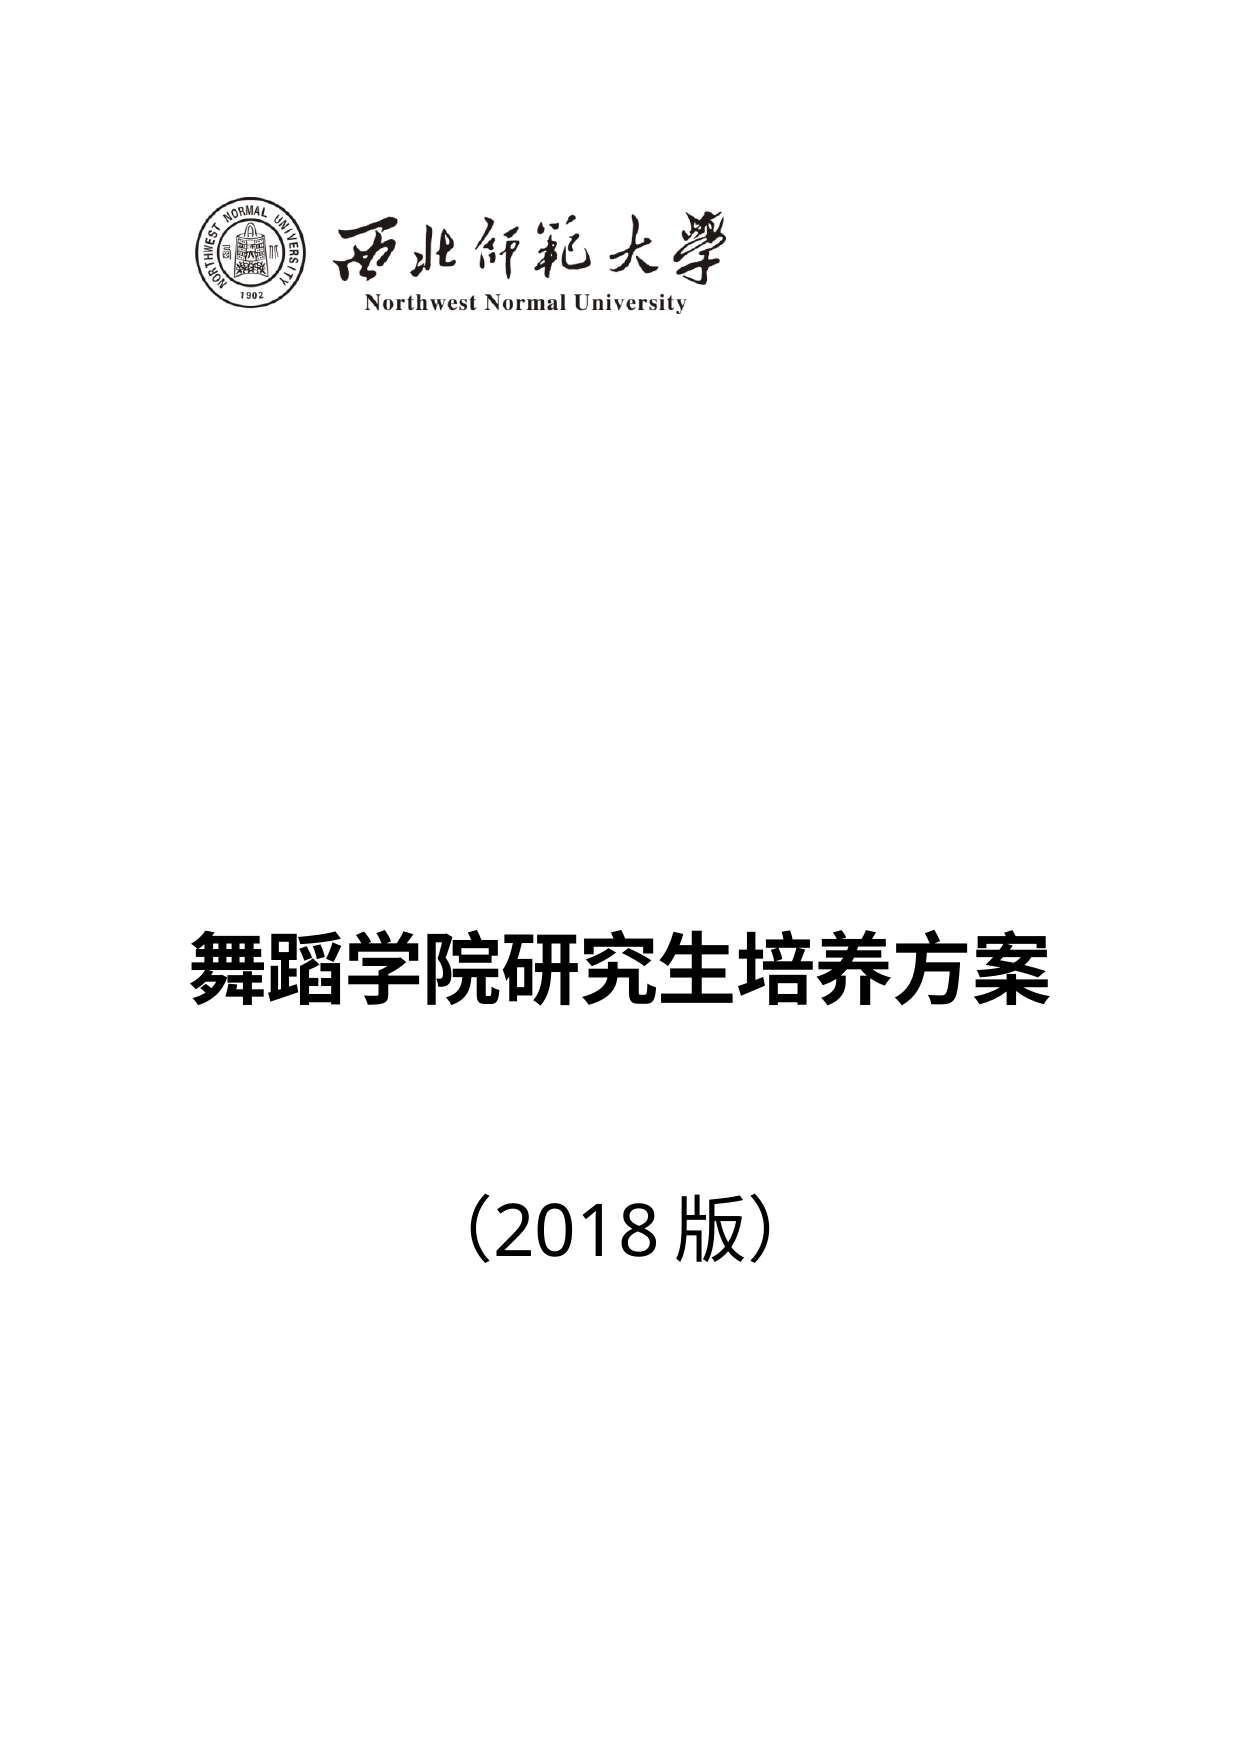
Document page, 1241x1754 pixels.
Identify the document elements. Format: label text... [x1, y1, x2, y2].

text 舞蹈学院研究生培养方案 [187, 899, 1053, 1029]
text （2018版） [187, 1159, 1053, 1289]
picture [195, 197, 726, 314]
